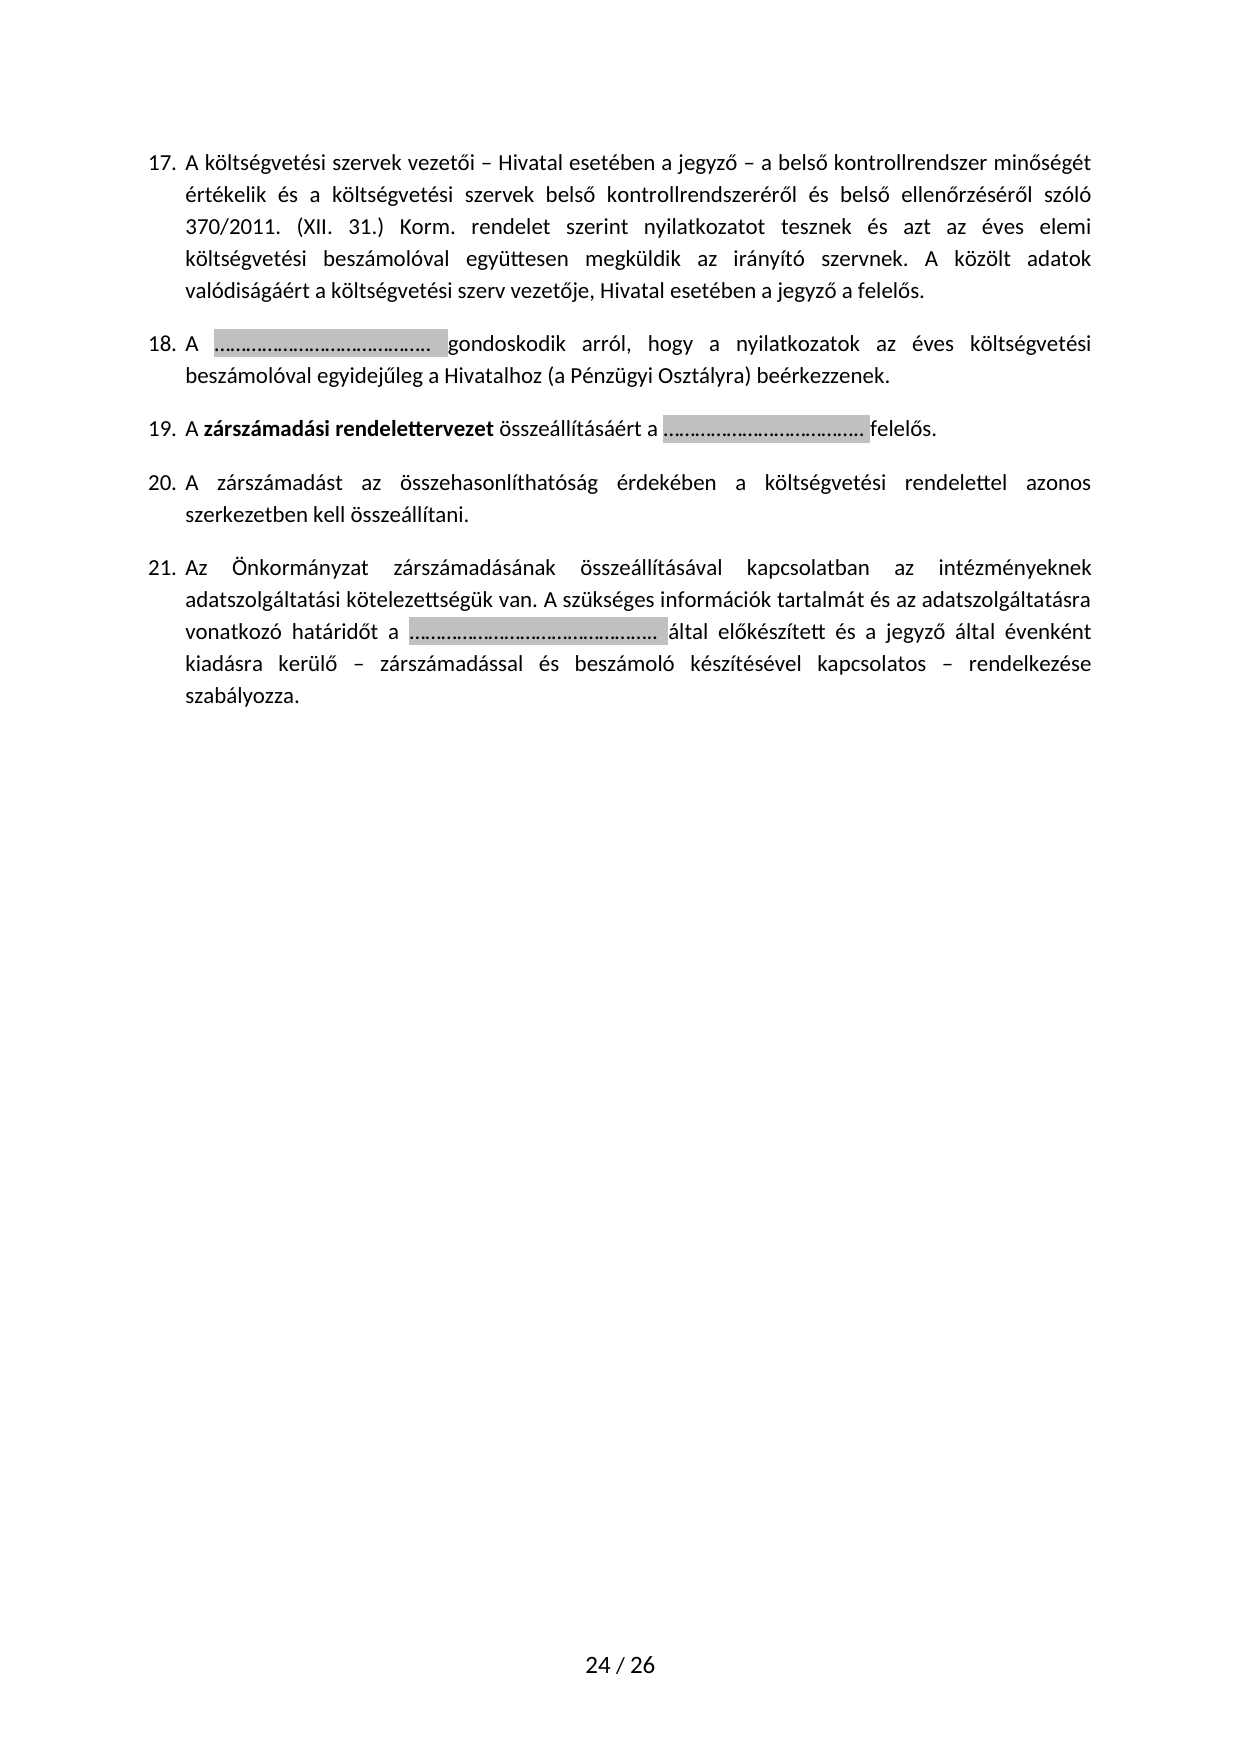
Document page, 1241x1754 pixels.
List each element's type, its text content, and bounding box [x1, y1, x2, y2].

list A zárszámadást az összehasonlíthatóság érdekében a költségvetési rendelettel azonos szerkezetben kell összeállítani. [148, 468, 1093, 528]
list A költségvetési szervek vezetői – Hivatal esetében a jegyző – a belső kontrollrendszer minőségét értékelik és a költségvetési szervek belső kontrollrendszeréről és belső ellenőrzéséről szóló 370/2011. (XII. 31.) Korm. rendelet szerint nyilatkozatot tesznek és azt az éves elemi költségvetési beszámolóval együttesen megküldik az irányító szervnek. A közölt adatok valódiságáért a költségvetési szerv vezetője, Hivatal esetében a jegyző a felelős. [148, 148, 1093, 304]
list A zárszámadási rendelettervezet összeállításáért a ……………………………….. felelős. [148, 414, 1093, 443]
list A ………………………………….. gondoskodik arról, hogy a nyilatkozatok az éves költségvetési beszámolóval egyidejűleg a Hivatalhoz (a Pénzügyi Osztályra) beérkezzenek. [148, 329, 1093, 389]
list Az Önkormányzat zárszámadásának összeállításával kapcsolatban az intézményeknek adatszolgáltatási kötelezettségük van. A szükséges információk tartalmát és az adatszolgáltatásra vonatkozó határidőt a ……………………………………….. által előkészített és a jegyző által évenként kiadásra kerülő – zárszámadással és beszámoló készítésével kapcsolatos – rendelkezése szabályozza. [148, 553, 1093, 709]
